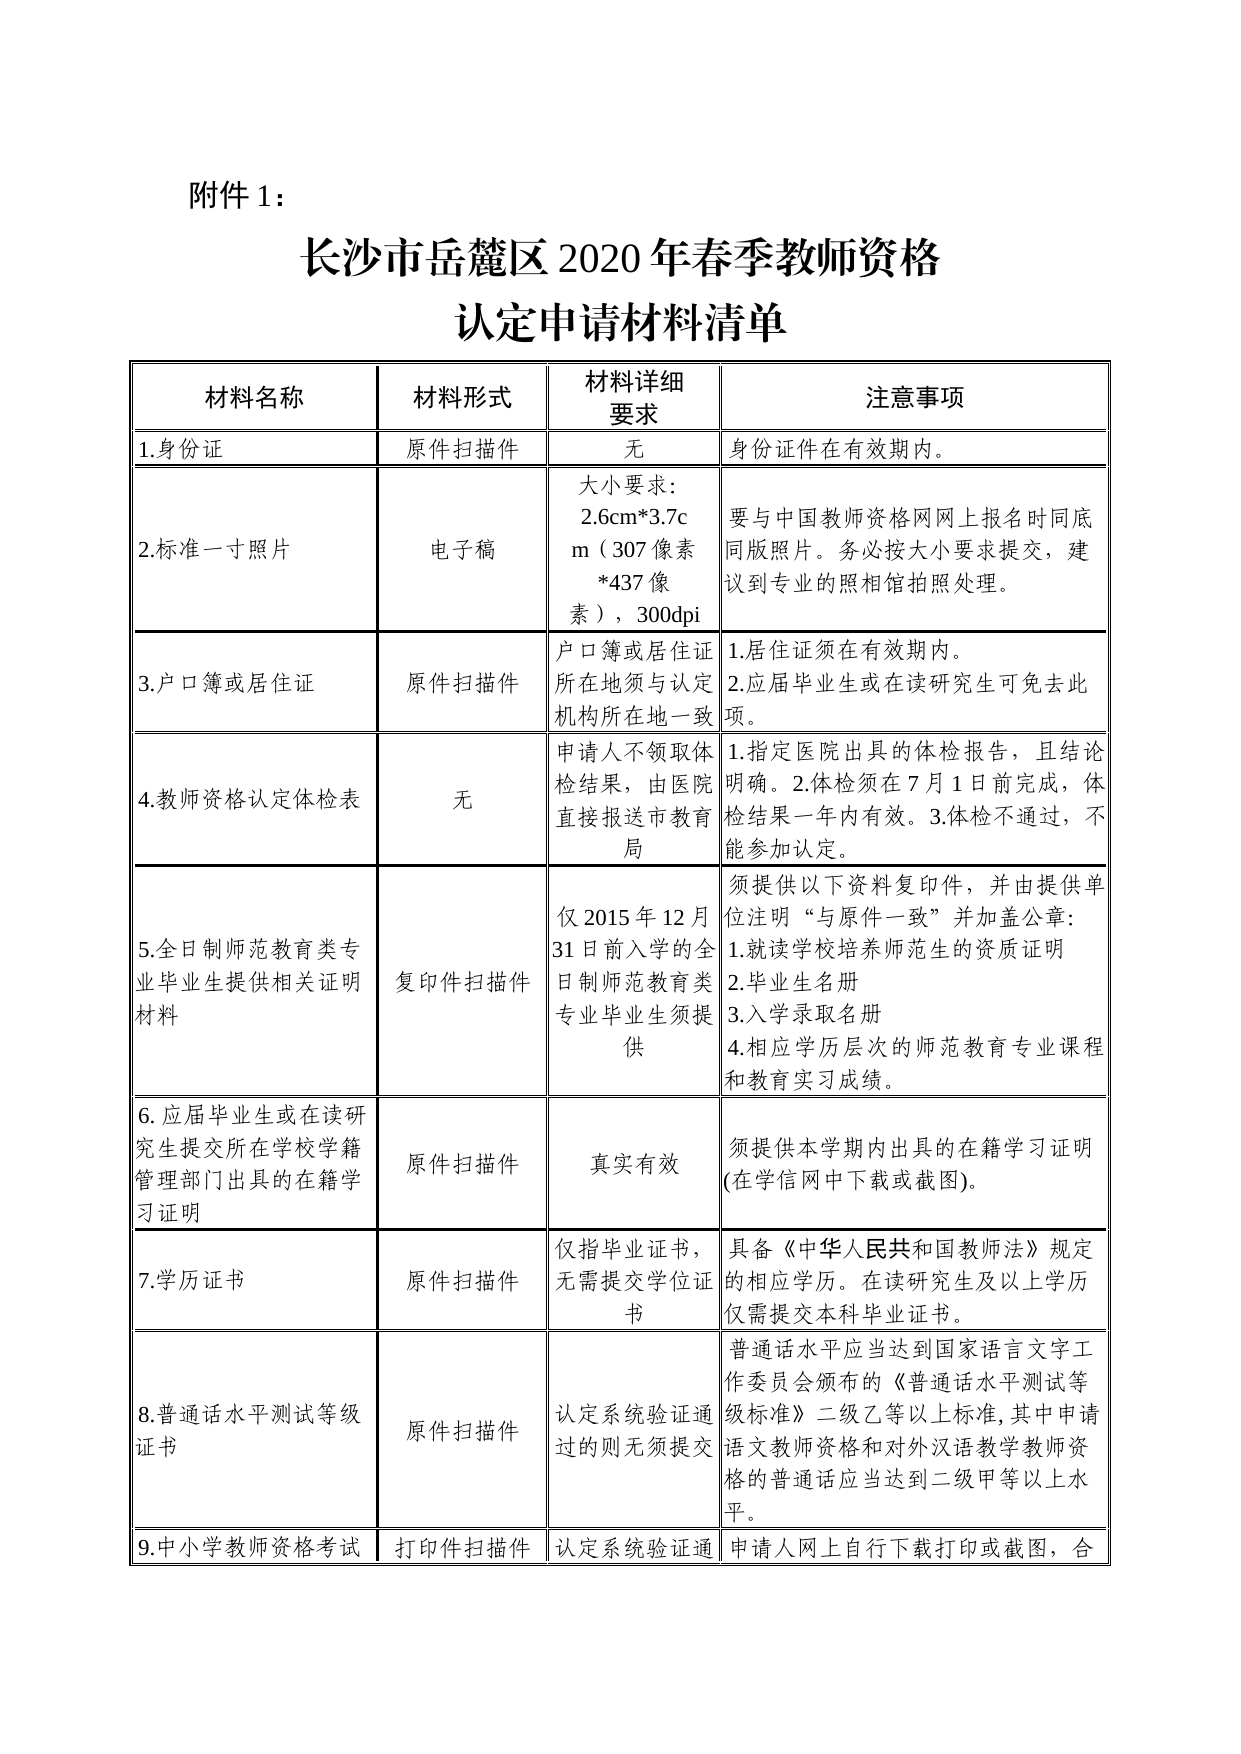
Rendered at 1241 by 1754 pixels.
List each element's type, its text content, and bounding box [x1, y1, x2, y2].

table_cell 6. 应届毕业生或在读研究生提交所在学校学籍管理部门出具的在籍学习证明 [131, 1095, 377, 1228]
table_cell 原件扫描件 [379, 432, 546, 464]
table_cell 2.标准一寸照片 [133, 464, 376, 630]
table_cell 身份证件在有效期内。 [722, 429, 1108, 464]
table_cell 原件扫描件 [379, 1231, 546, 1329]
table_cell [721, 1527, 1109, 1563]
table_cell 5.全日制师范教育类专业毕业生提供相关证明材料 [133, 864, 376, 1095]
table_cell 原件扫描件 [379, 1332, 546, 1527]
table_cell 1.身份证 [133, 429, 376, 464]
table_cell 打印件扫描件 [377, 1530, 548, 1563]
table_cell 4.教师资格认定体检表 [131, 731, 377, 864]
text 长沙市岳麓区2020年春季教师资格 [187, 227, 1053, 292]
table_cell 1.居住证须在有效期内。 2.应届毕业生或在读研究生可免去此项。 [722, 630, 1108, 731]
table_cell 无 [379, 734, 546, 864]
table_cell 8.普通话水平测试等级证书 [131, 1329, 377, 1527]
table_cell 原件扫描件 [379, 633, 546, 731]
table_cell 7.学历证书 [131, 1228, 376, 1329]
table_cell 3.户口簿或居住证 [133, 630, 376, 731]
table_header 材料名称 [133, 364, 377, 428]
table_cell 复印件扫描件 [379, 867, 546, 1095]
text 附件1： [187, 162, 1053, 227]
table_cell 无 [549, 432, 719, 464]
table_cell 申请人不领取体检结果，由医院直接报送市教育局 [549, 734, 719, 864]
table_cell 原件扫描件 [379, 1098, 546, 1228]
text 认定申请材料清单 [187, 292, 1053, 357]
table_cell 户口簿或居住证所在地须与认定机构所在地一致 [549, 633, 719, 731]
table_cell 须提供以下资料复印件，并由提供单位注明“与原件一致”并加盖公章： 1.就读学校培养师范生的资质证明 2.毕业生名册 3.入学录取名册 4.相应学历层次的师范教育专业课程和教育实习成绩。 [722, 864, 1108, 1095]
table_header 材料形式 [377, 364, 548, 428]
table_header 材料详细 要求 [548, 364, 721, 428]
table_cell 认定系统验证通过的则无须提交 [549, 1332, 719, 1527]
table_cell 真实有效 [549, 1098, 719, 1228]
table_cell 电子稿 [379, 468, 546, 630]
table_cell 仅2015年12月31日前入学的全日制师范教育类专业毕业生须提供 [549, 867, 719, 1095]
table_cell 须提供本学期内出具的在籍学习证明(在学信网中下载或截图)。 [721, 1095, 1109, 1228]
table_cell 要与中国教师资格网网上报名时同底同版照片。务必按大小要求提交，建议到专业的照相馆拍照处理。 [722, 464, 1108, 630]
table_cell 1.指定医院出具的体检报告，且结论明确。2.体检须在7月1日前完成，体检结果一年内有效。3.体检不通过，不能参加认定。 [721, 731, 1109, 864]
table_cell 认定系统验证通过的则无须提交 [548, 1530, 721, 1563]
table_cell 普通话水平应当达到国家语言文字工作委员会颁布的《普通话水平测试等级标准》二级乙等以上标准, 其中申请语文教师资格和对外汉语教学教师资格的普通话应当达到二级甲等以上水平。 [721, 1329, 1109, 1527]
table_header 注意事项 [721, 364, 1108, 428]
table_cell 仅指毕业证书，无需提交学位证书 [549, 1231, 719, 1329]
table_cell 具备《中华人民共和国教师法》规定的相应学历。在读研究生及以上学历仅需提交本科毕业证书。 [722, 1228, 1109, 1329]
table_cell 大小要求：2.6cm*3.7cm（307像素*437像素），300dpi [549, 468, 719, 630]
table_cell 9.中小学教师资格考试合格证明 [131, 1527, 377, 1563]
